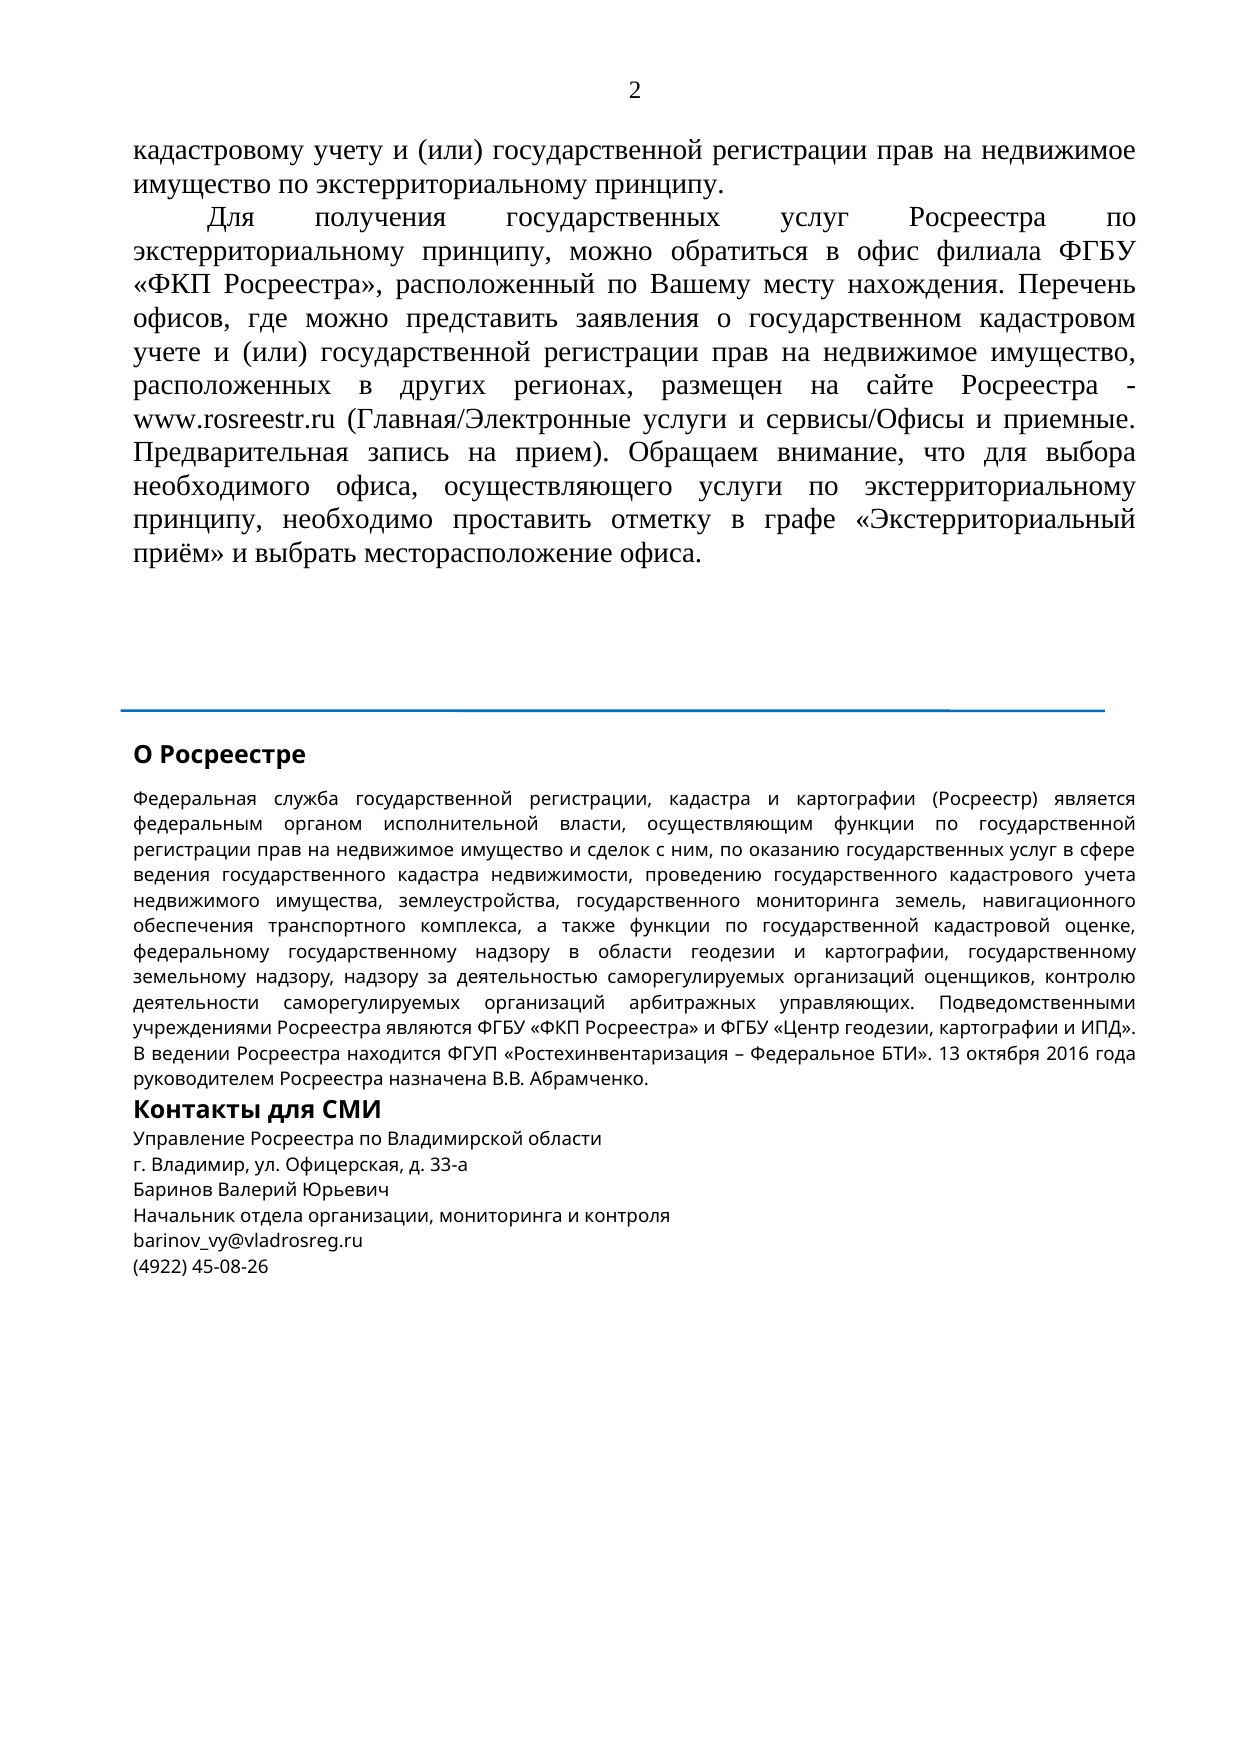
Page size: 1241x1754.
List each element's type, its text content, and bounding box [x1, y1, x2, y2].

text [133, 132, 1137, 199]
text Начальник отдела организации, мониторинга и контроля [133, 1202, 1137, 1227]
text Баринов Валерий Юрьевич [133, 1176, 1137, 1202]
text Управление Росреестра по Владимирской области [133, 1125, 1137, 1151]
text Для получения государственных услуг Росреестра по экстерриториальному принципу, можно обратиться в офис филиала ФГБУ «ФКП Росреестра», расположенный по Вашему месту нахождения. Перечень офисов, где можно представить заявления о государственном кадастровом учете и (или) государственной регистрации прав на недвижимое имущество, расположенных в других регионах, размещен на сайте Росреестра - www.rosreestr.ru (Главная/Электронные услуги и сервисы/Офисы и приемные. Предварительная запись на прием). Обращаем внимание, что для выбора необходимого офиса, осуществляющего услуги по экстерриториальному принципу, необходимо проставить отметку в графе «Экстерриториальный приём» и выбрать месторасположение офиса. [133, 199, 1137, 568]
text (4922) 45-08-26 [133, 1253, 1137, 1278]
text Контакты для СМИ [133, 1091, 1137, 1125]
text barinov_vy@vladrosreg.ru [133, 1227, 1137, 1253]
text О Росреестре [133, 737, 1137, 771]
text Федеральная служба государственной регистрации, кадастра и картографии (Росреестр) является федеральным органом исполнительной власти, осуществляющим функции по государственной регистрации прав на недвижимое имущество и сделок с ним, по оказанию государственных услуг в сфере ведения государственного кадастра недвижимости, проведению государственного кадастрового учета недвижимого имущества, землеустройства, государственного мониторинга земель, навигационного обеспечения транспортного комплекса, а также функции по государственной кадастровой оценке, федеральному государственному надзору в области геодезии и картографии, государственному земельному надзору, надзору за деятельностью саморегулируемых организаций оценщиков, контролю деятельности саморегулируемых организаций арбитражных управляющих. Подведомственными учреждениями Росреестра являются ФГБУ «ФКП Росреестра» и ФГБУ «Центр геодезии, картографии и ИПД». В ведении Росреестра находится ФГУП «Ростехинвентаризация – Федеральное БТИ». 13 октября 2016 года руководителем Росреестра назначена В.В. Абрамченко. [133, 785, 1137, 1091]
text г. Владимир, ул. Офицерская, д. 33-а [133, 1151, 1137, 1176]
